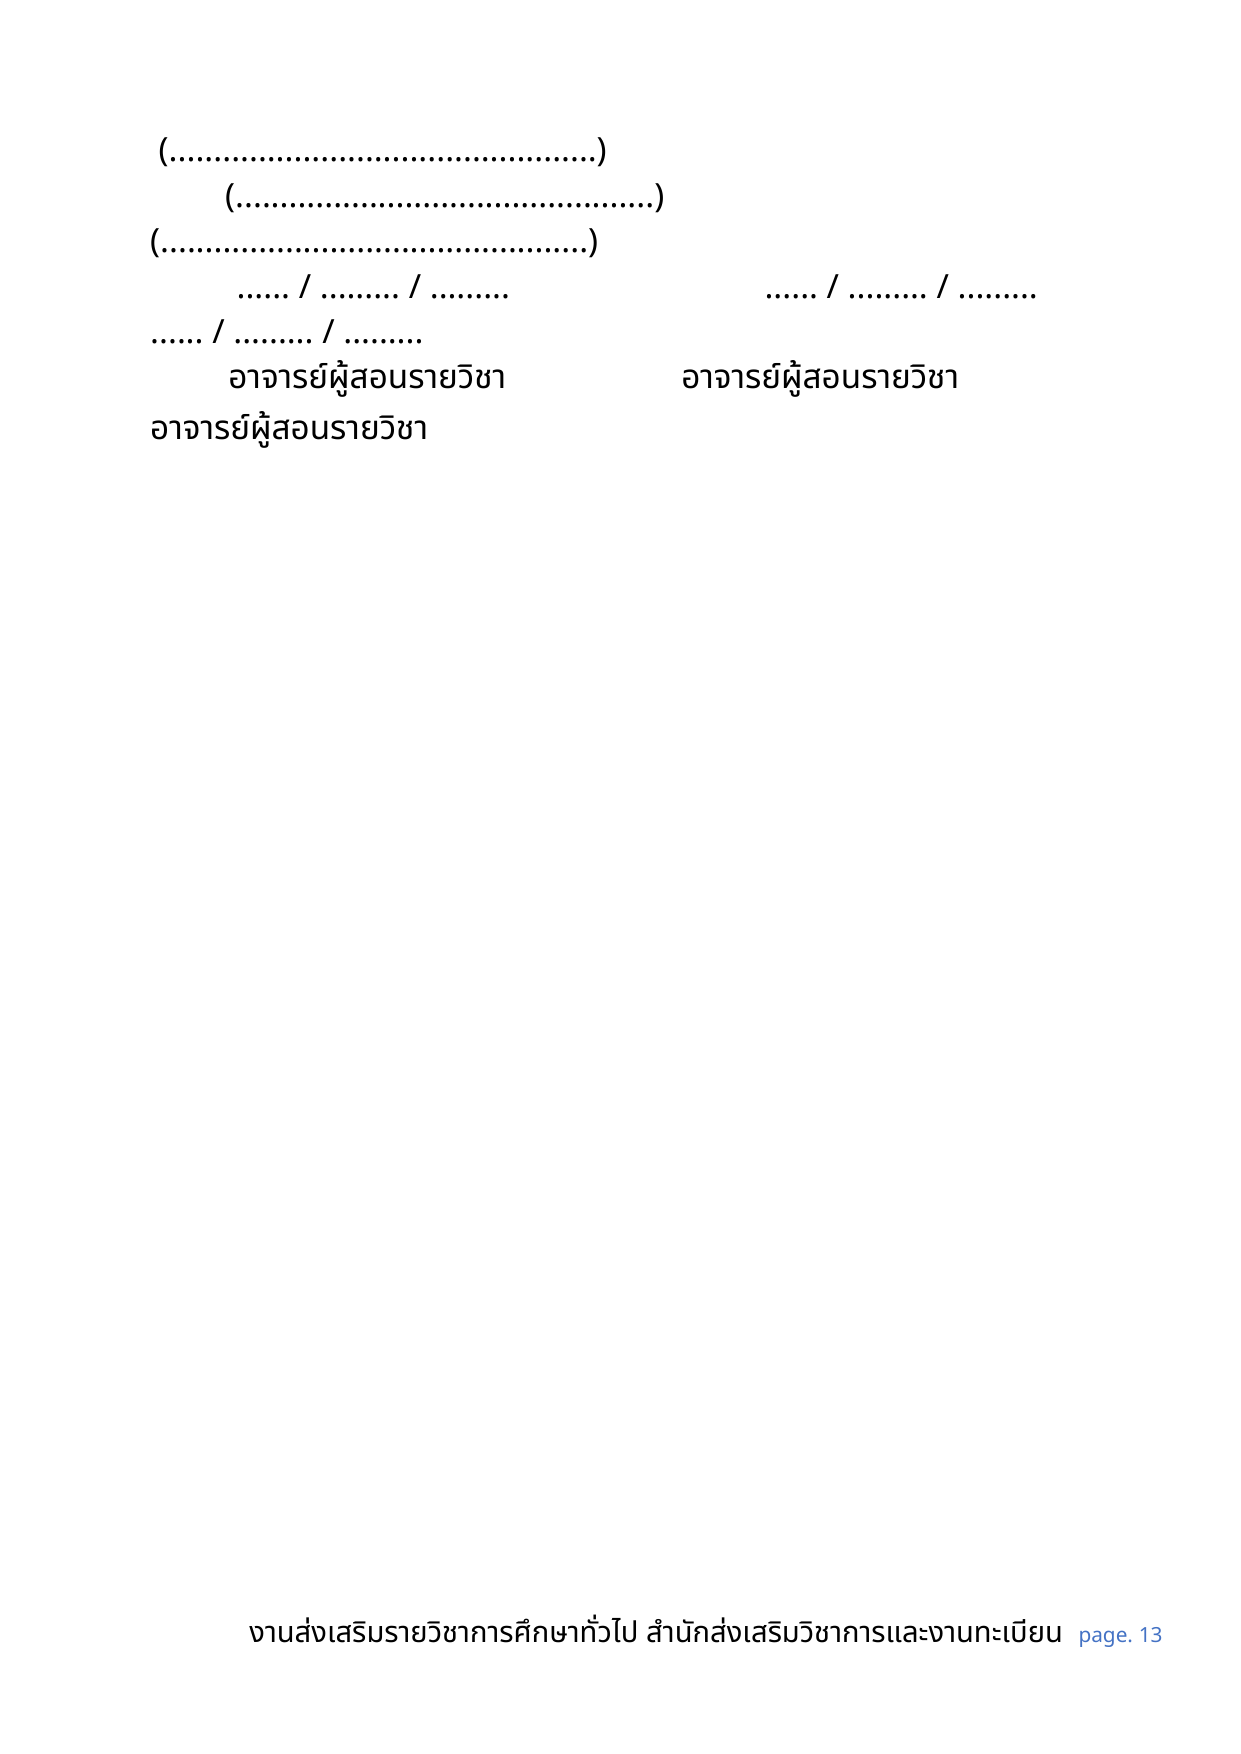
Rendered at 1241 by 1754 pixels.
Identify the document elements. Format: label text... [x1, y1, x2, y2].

text อาจารย์ผู้สอนรายวิชา อาจารย์ผู้สอนรายวิชา อาจารย์ผู้สอนรายวิชา [150, 353, 1162, 454]
text (................................................) (...............................................) (................................................) [150, 126, 1162, 262]
text ...... / ......... / ......... ...... / ......... / ......... ...... / ......... / ......... [150, 262, 1162, 353]
